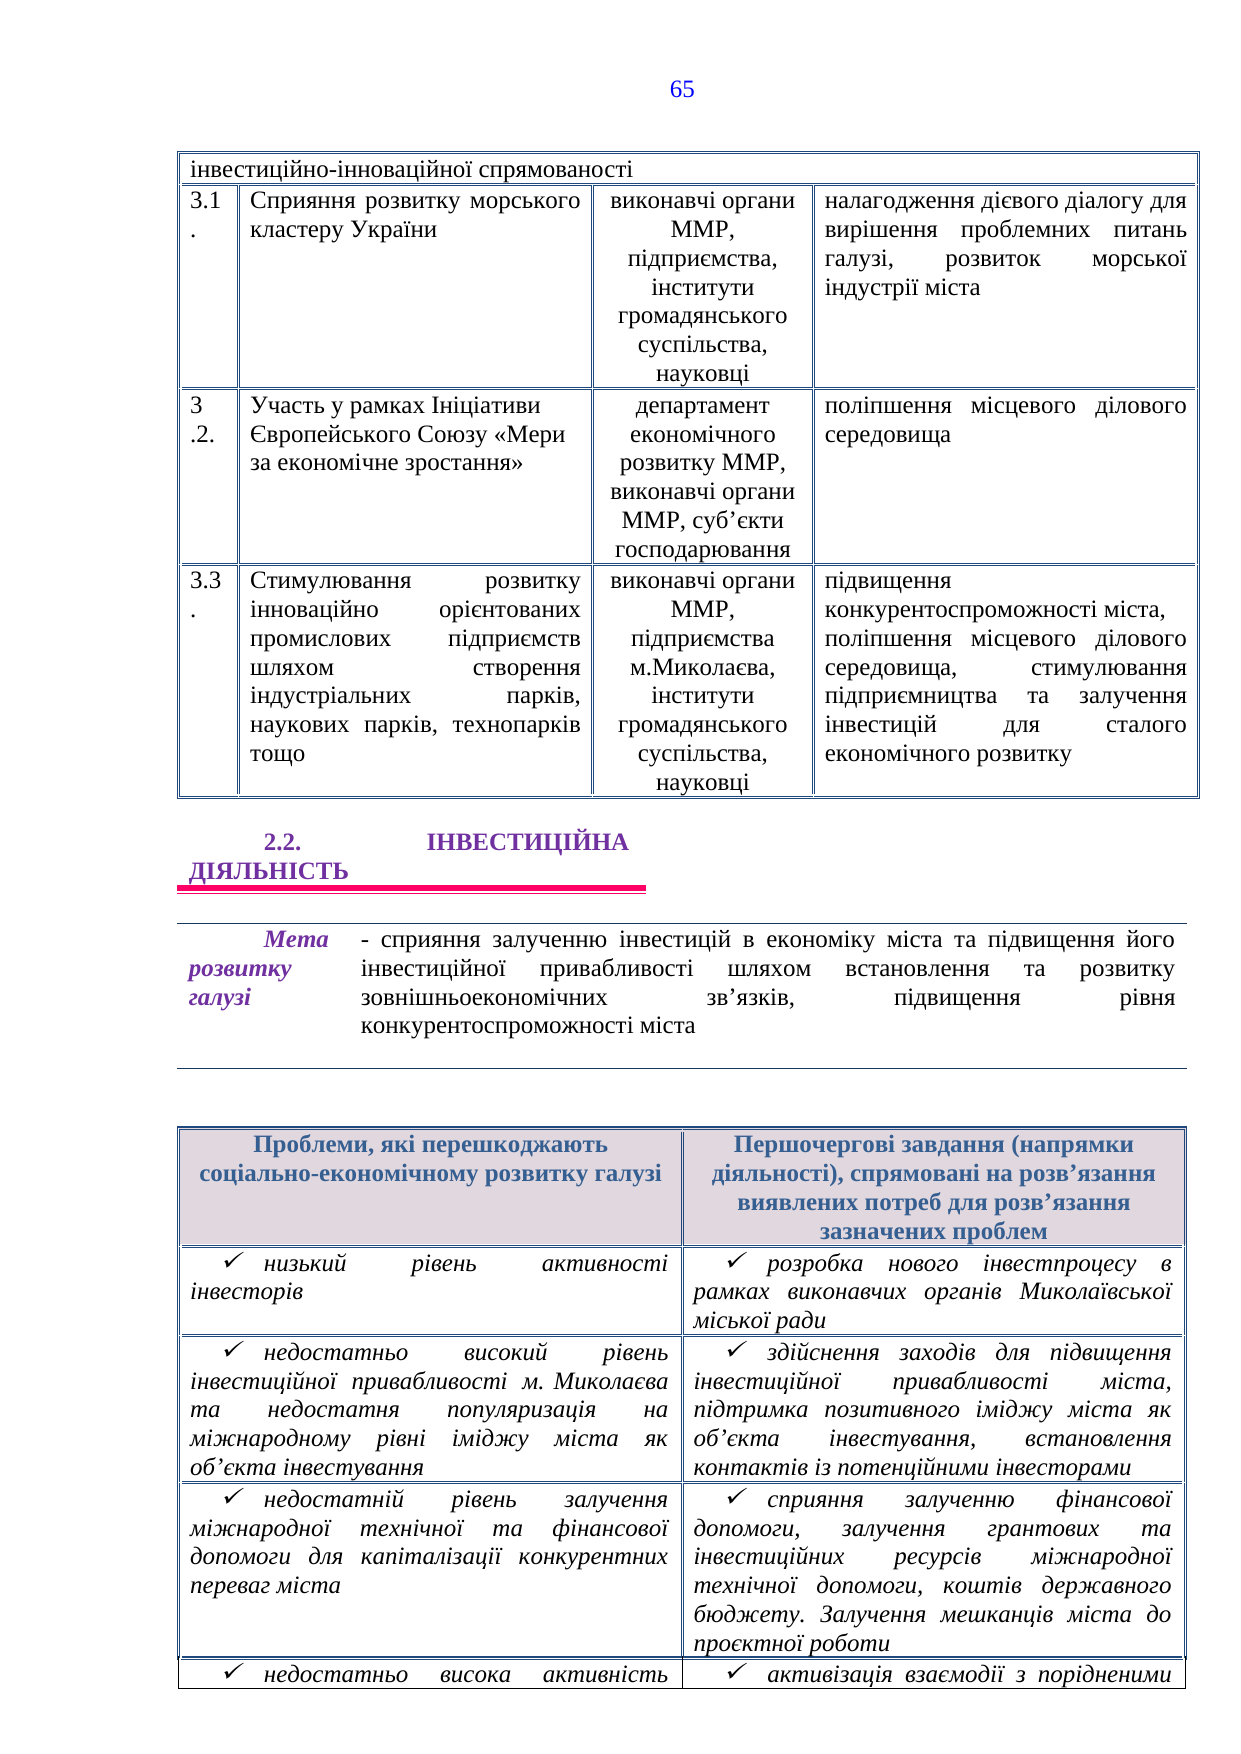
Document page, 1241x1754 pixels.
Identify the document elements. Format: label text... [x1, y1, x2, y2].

table_cell розробка нового інвестпроцесу в рамках виконавчих органів Миколаївської міської ради [684, 1245, 1184, 1334]
table_cell Стимулювання розвитку інноваційно орієнтованих промислових підприємств шляхом створення індустріальних парків, наукових парків, технопарків тощо [239, 566, 592, 796]
table_cell низький рівень активності інвесторів [180, 1245, 681, 1334]
table_cell недостатньо високий рівень інвестиційної привабливості м. Миколаєва та недостатня популяризація на міжнародному рівні іміджу міста як об’єкта інвестування [179, 1334, 682, 1481]
table_header Першочергові завдання (напрямки діяльності), спрямовані на розв’язання виявлених потреб для розв’язання зазначених проблем [682, 1130, 1184, 1244]
table_cell підвищення конкурентоспроможності міста, поліпшення місцевого ділового середовища, стимулювання підприємництва та залучення інвестицій для сталого економічного розвитку [813, 563, 1197, 796]
table_cell поліпшення місцевого ділового середовища [815, 387, 1197, 562]
table_header Мета розвитку галузі [177, 924, 349, 1068]
table_cell сприяння залученню фінансової допомоги, залучення грантових та інвестиційних ресурсів міжнародної технічної допомоги, коштів державного бюджету. Залучення мешканців міста до проєктної роботи [684, 1481, 1184, 1656]
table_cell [180, 154, 1197, 182]
table_cell Сприяння розвитку морського кластеру України [240, 186, 591, 387]
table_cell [683, 1656, 1185, 1688]
table_cell Участь у рамках Ініціативи Європейського Союзу «Мери за економічне зростання» [240, 390, 591, 562]
table_cell здійснення заходів для підвищення інвестиційної привабливості міста, підтримка позитивного іміджу міста як об’єкта інвестування, встановлення контактів із потенційними інвесторами [682, 1334, 1186, 1481]
table_cell виконавчі органи ММР, підприємства м.Миколаєва, інститути громадянського суспільства, науковці [592, 566, 813, 796]
table_header 2.2. ІНВЕСТИЦІЙНА ДІЯЛЬНІСТЬ [177, 828, 646, 885]
table_cell 3.1. [180, 183, 237, 387]
table_cell виконавчі органи ММР, підприємства, інститути громадянського суспільства, науковці [594, 186, 812, 387]
table_cell 3.2. [180, 387, 237, 562]
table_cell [179, 1656, 682, 1688]
table_header Проблеми, які перешкоджають соціально-економічному розвитку галузі [180, 1130, 682, 1244]
table_cell налагодження дієвого діалогу для вирішення проблемних питань галузі, розвиток морської індустрії міста [815, 183, 1197, 387]
table_header - сприяння залученню інвестицій в економіку міста та підвищення його інвестиційної привабливості шляхом встановлення та розвитку зовнішньоекономічних зв’язків, підвищення рівня конкурентоспроможності міста [349, 924, 1187, 1068]
table_cell департамент економічного розвитку ММР, виконавчі органи ММР, суб’єкти господарювання [594, 390, 812, 562]
table_cell недостатній рівень залучення міжнародної технічної та фінансової допомоги для капіталізації конкурентних переваг міста [180, 1481, 681, 1656]
table_cell 3.3. [180, 563, 239, 796]
